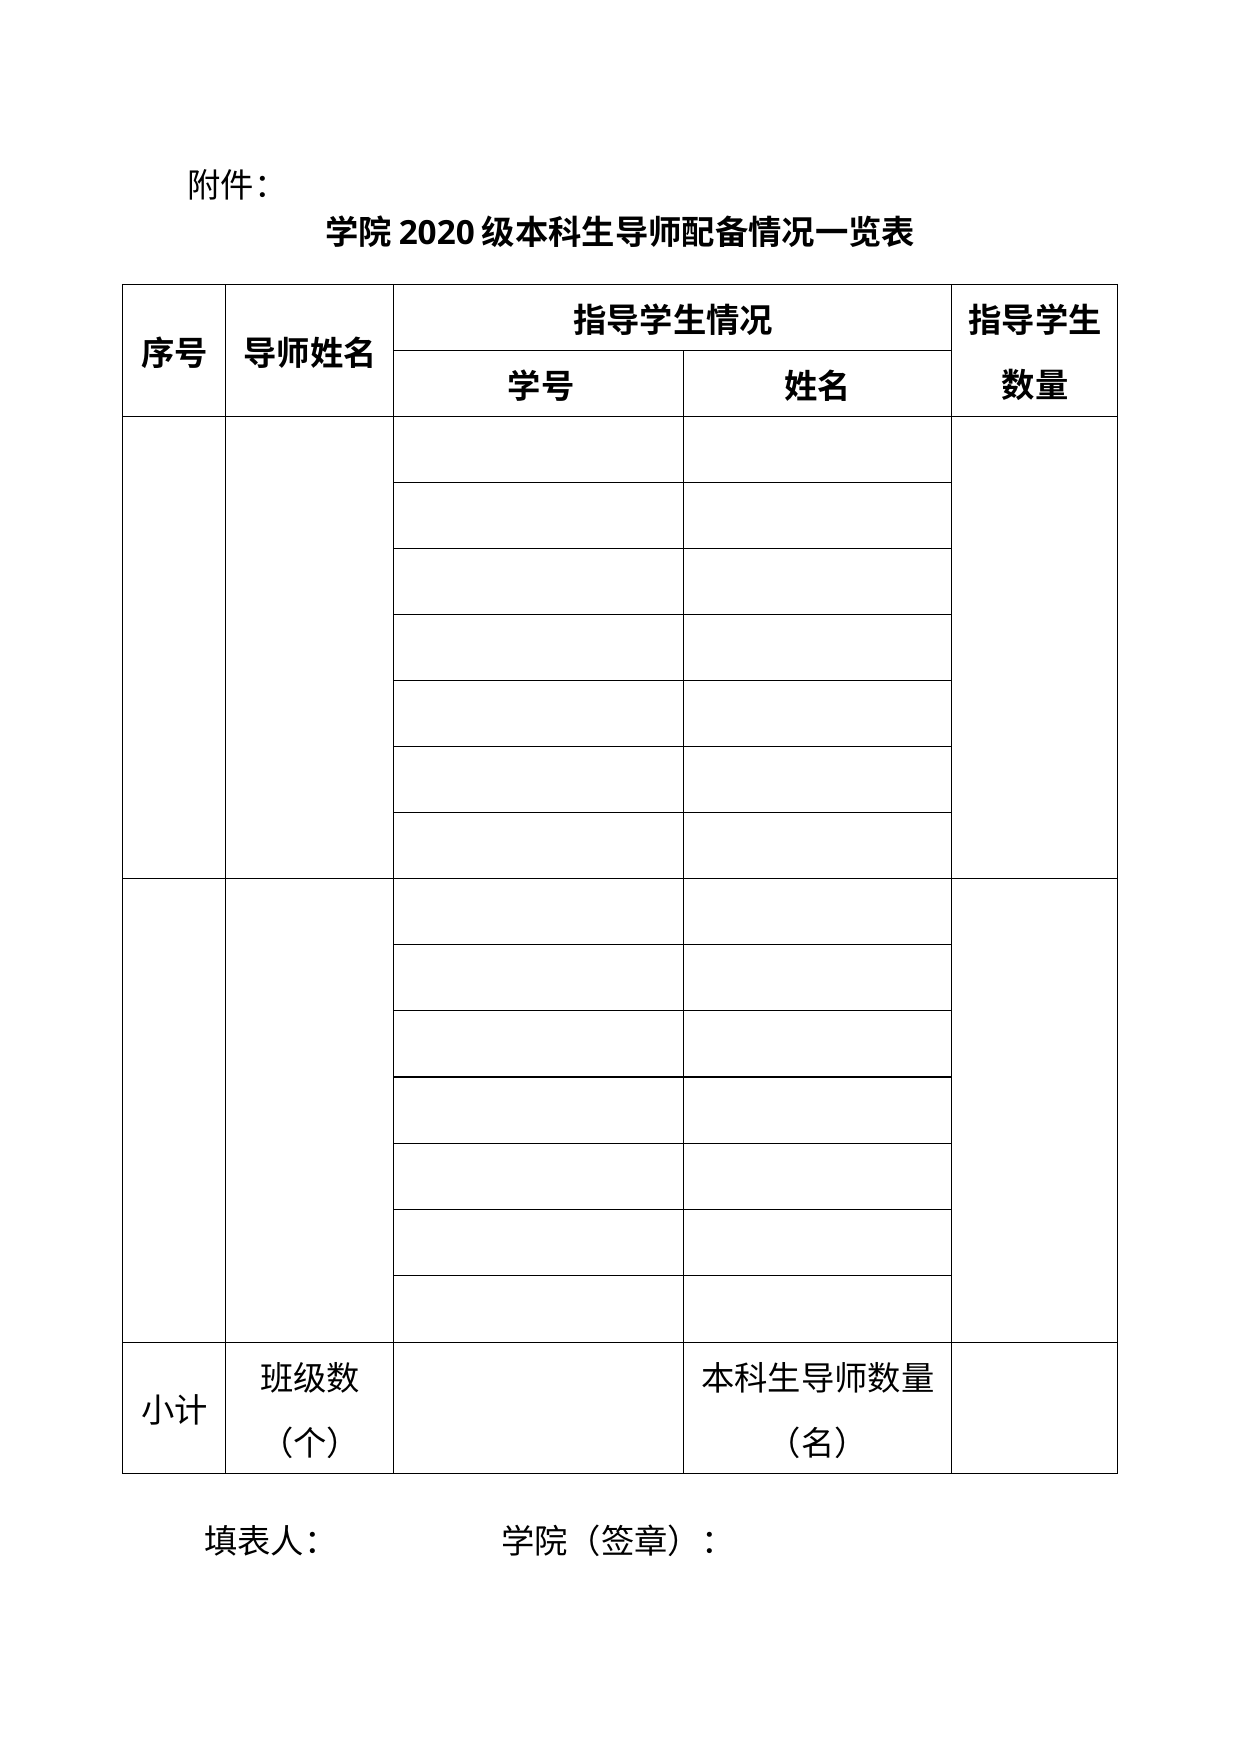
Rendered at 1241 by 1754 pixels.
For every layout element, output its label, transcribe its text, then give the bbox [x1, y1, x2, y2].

table_cell [684, 681, 951, 746]
table_header 指导学生情况 [394, 285, 951, 350]
table_cell [684, 1144, 951, 1208]
table_cell [394, 1276, 683, 1342]
table_cell [394, 747, 683, 812]
table_cell [684, 945, 951, 1010]
table_cell 本科生导师数量（名） [684, 1343, 951, 1473]
table_cell [394, 945, 683, 1010]
table_header 序号 [123, 285, 225, 416]
table_cell [684, 813, 951, 878]
table_cell [226, 417, 393, 878]
table_cell [684, 747, 951, 812]
table_cell [394, 615, 683, 680]
table_cell [226, 879, 393, 1342]
table_cell [123, 879, 225, 1342]
table_cell [684, 1276, 951, 1342]
table_cell [684, 1011, 951, 1076]
table_cell [684, 879, 951, 944]
table_cell [394, 1343, 683, 1473]
table_cell [684, 483, 951, 548]
table_cell [394, 681, 683, 746]
table_cell [684, 1210, 951, 1274]
text 学院2020级本科生导师配备情况一览表 [187, 206, 1053, 254]
table_cell [394, 417, 683, 482]
text 附件： [187, 162, 1053, 206]
table_cell [684, 549, 951, 614]
table_cell [394, 1078, 683, 1142]
table_cell [123, 417, 225, 878]
table_header 指导学生数量 [952, 285, 1117, 416]
table_cell [394, 813, 683, 878]
table_cell [684, 615, 951, 680]
table_cell 姓名 [684, 351, 951, 416]
text 填表人： 学院（签章）： [187, 1507, 1053, 1572]
table_cell [952, 1343, 1117, 1473]
table_cell [952, 417, 1117, 878]
table_cell [394, 1011, 683, 1076]
table_cell [394, 483, 683, 548]
table_cell [394, 879, 683, 944]
table_cell [394, 1144, 683, 1208]
table_cell [394, 1210, 683, 1274]
table_cell [394, 549, 683, 614]
table_cell [952, 879, 1117, 1342]
table_cell 学号 [394, 351, 683, 416]
table_cell [684, 1078, 951, 1142]
table_cell [684, 417, 951, 482]
table_cell 小计 [123, 1343, 225, 1473]
table_header 导师姓名 [226, 285, 393, 416]
table_cell 班级数（个） [226, 1343, 393, 1473]
